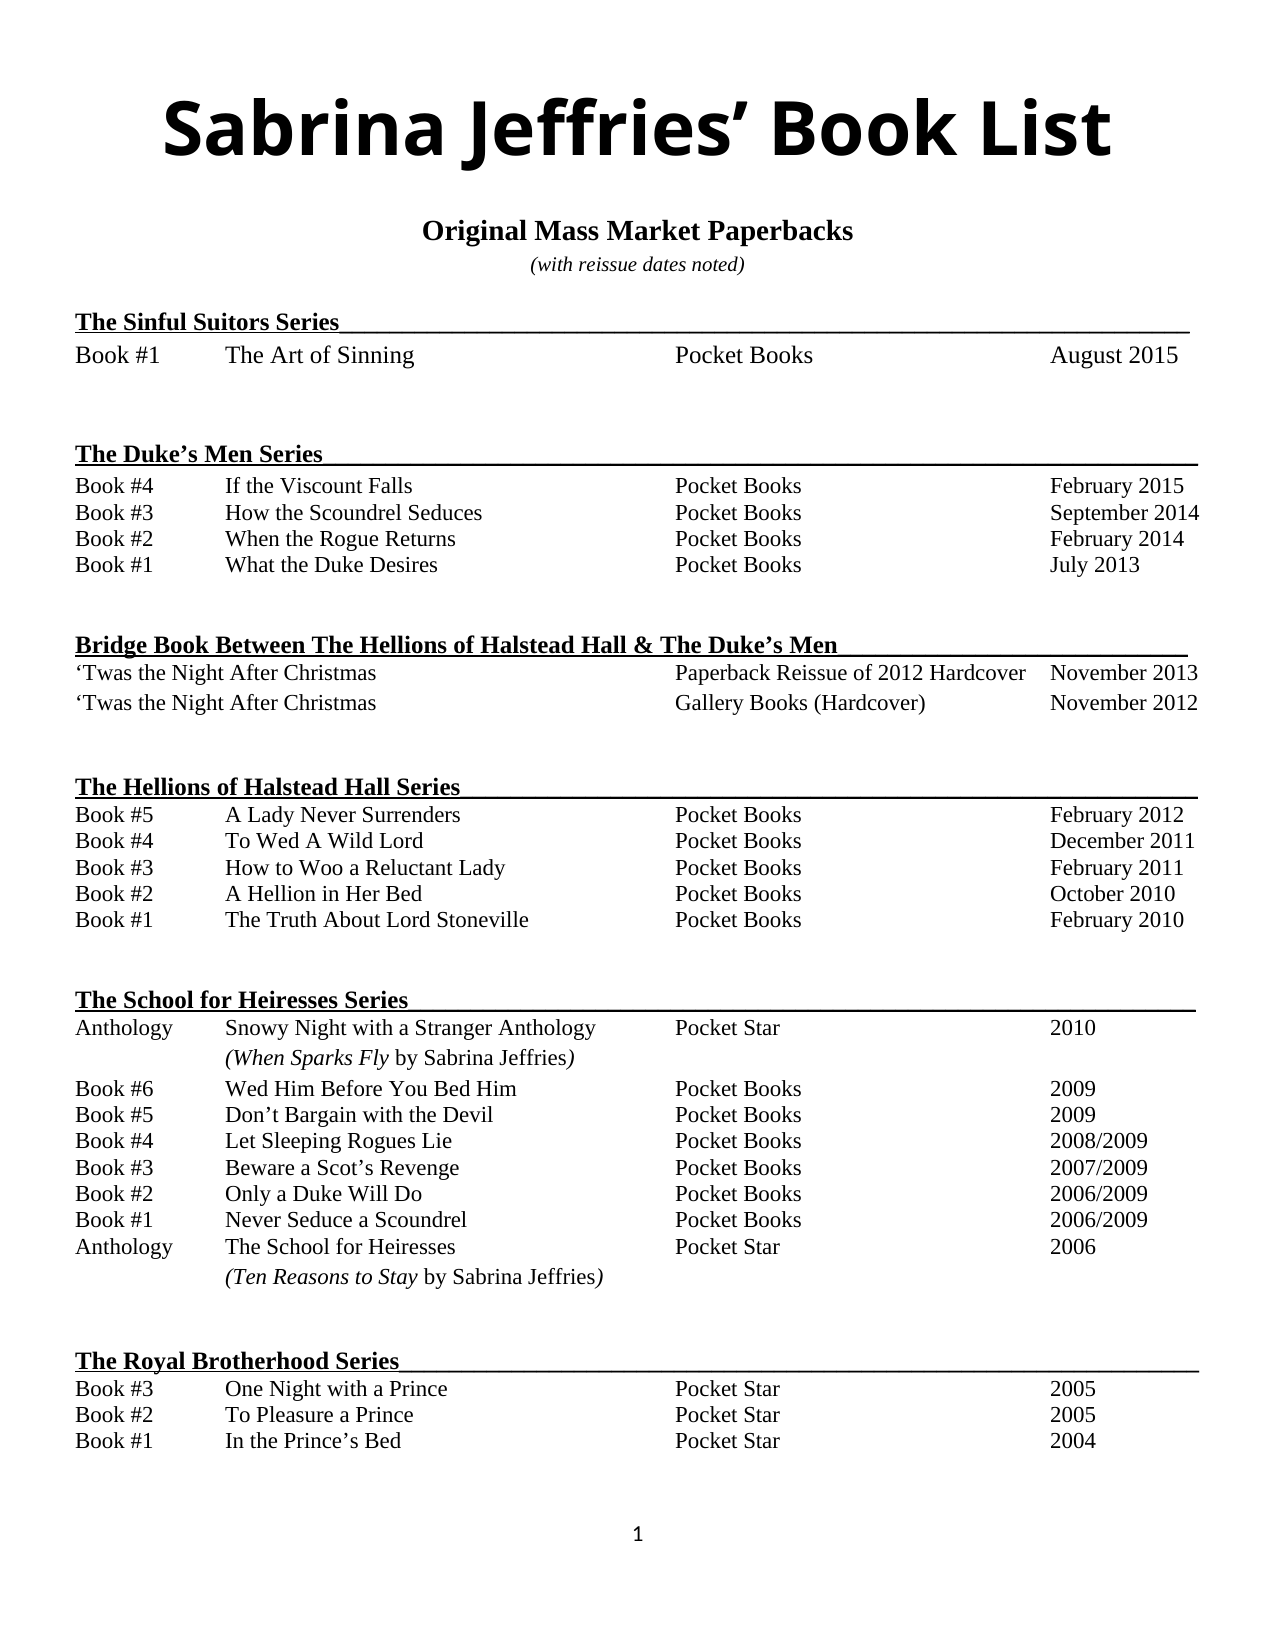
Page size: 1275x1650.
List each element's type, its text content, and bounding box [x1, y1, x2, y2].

text Book #4 To Wed A Wild Lord Pocket Books December 2011 [75, 827, 1200, 854]
text Book #4 Let Sleeping Rogues Lie Pocket Books 2008/2009 [75, 1127, 1200, 1154]
text (Ten Reasons to Stay by Sabrina Jeffries) [150, 1263, 1200, 1289]
text Book #1 The Art of Sinning Pocket Books August 2015 [75, 340, 1200, 369]
text Book #1 In the Prince’s Bed Pocket Star 2004 [75, 1427, 1200, 1454]
text The Royal Brotherhood Series________________________________________________________________ [75, 1346, 1200, 1374]
text The School for Heiresses Series_______________________________________________________________ [75, 985, 1200, 1014]
text Book #2 When the Rogue Returns Pocket Books February 2014 [75, 525, 1200, 551]
text Book #6 Wed Him Before You Bed Him Pocket Books 2009 [75, 1074, 1200, 1101]
text Original Mass Market Paperbacks [75, 213, 1200, 247]
text Book #4 If the Viscount Falls Pocket Books February 2015 [75, 472, 1200, 498]
text The Duke’s Men Series______________________________________________________________________ [75, 439, 1200, 468]
text The Sinful Suitors Series____________________________________________________________________ [75, 307, 1200, 336]
text Sabrina Jeffries’ Book List [75, 75, 1200, 177]
text Book #3 How to Woo a Reluctant Lady Pocket Books February 2011 [75, 854, 1200, 880]
text Book #3 How the Scoundrel Seduces Pocket Books September 2014 [75, 498, 1200, 525]
text Book #1 Never Seduce a Scoundrel Pocket Books 2006/2009 [75, 1206, 1200, 1233]
text (When Sparks Fly by Sabrina Jeffries) [150, 1044, 1200, 1071]
text Book #5 Don’t Bargain with the Devil Pocket Books 2009 [75, 1101, 1200, 1127]
text Book #5 A Lady Never Surrenders Pocket Books February 2012 [75, 801, 1200, 827]
text ‘Twas the Night After Christmas Gallery Books (Hardcover) November 2012 [75, 689, 1200, 716]
text (with reissue dates noted) [75, 252, 1200, 276]
text Book #1 The Truth About Lord Stoneville Pocket Books February 2010 [75, 906, 1200, 933]
text Bridge Book Between The Hellions of Halstead Hall & The Duke’s Men____________________________ [75, 630, 1200, 659]
text The Hellions of Halstead Hall Series___________________________________________________________ [75, 772, 1200, 801]
text Book #2 Only a Duke Will Do Pocket Books 2006/2009 [75, 1180, 1200, 1206]
text Anthology Snowy Night with a Stranger Anthology Pocket Star 2010 [75, 1014, 1200, 1041]
text Book #3 Beware a Scot’s Revenge Pocket Books 2007/2009 [75, 1154, 1200, 1180]
text Book #3 One Night with a Prince Pocket Star 2005 [75, 1374, 1200, 1401]
text Anthology The School for Heiresses Pocket Star 2006 [75, 1233, 1200, 1259]
text ‘Twas the Night After Christmas Paperback Reissue of 2012 Hardcover November 2013 [75, 659, 1200, 685]
text Book #1 What the Duke Desires Pocket Books July 2013 [75, 551, 1200, 578]
text Book #2 A Hellion in Her Bed Pocket Books October 2010 [75, 880, 1200, 906]
text Book #2 To Pleasure a Prince Pocket Star 2005 [75, 1401, 1200, 1427]
